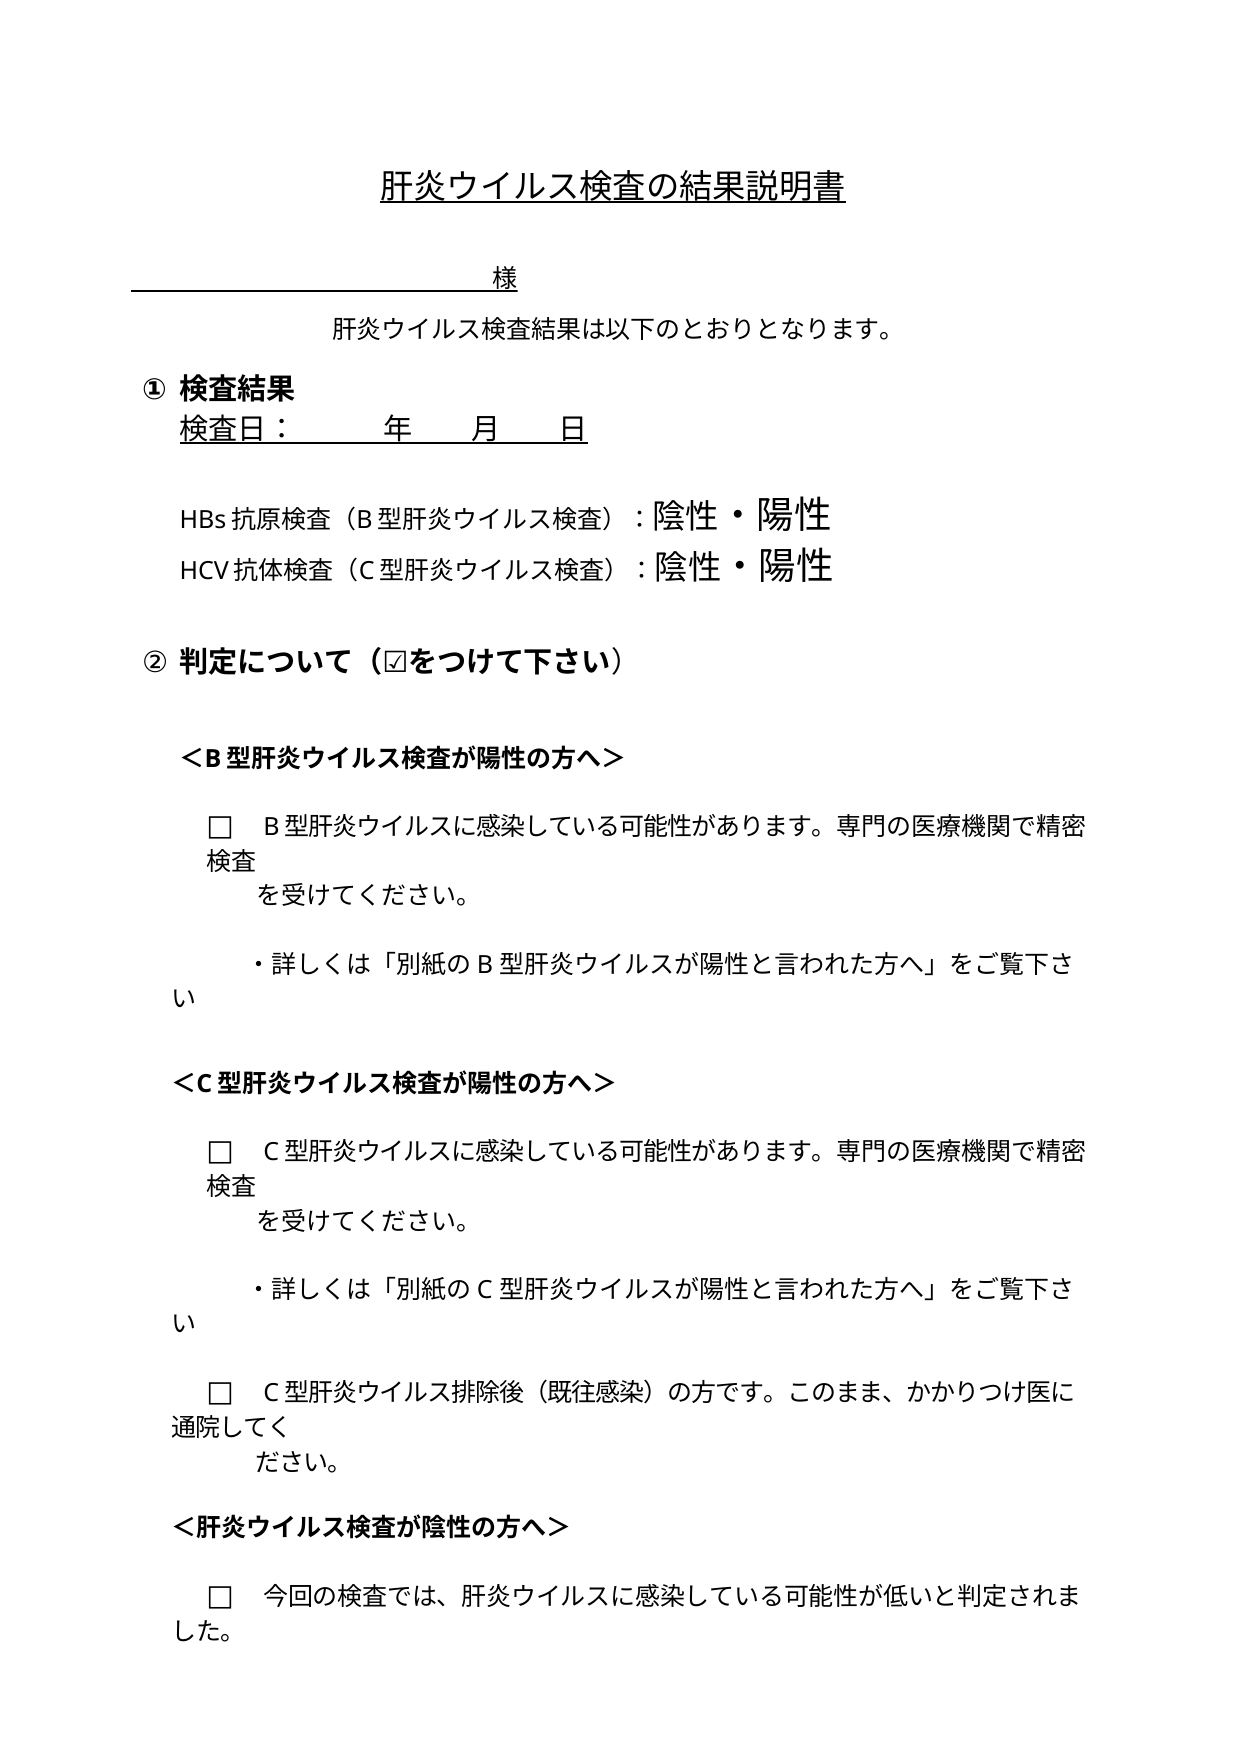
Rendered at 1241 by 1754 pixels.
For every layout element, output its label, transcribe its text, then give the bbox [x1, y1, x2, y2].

text HCV抗体検査（C型肝炎ウイルス検査）：陰性・陽性 [131, 538, 1094, 590]
text ＜肝炎ウイルス検査が陰性の方へ＞ [131, 1509, 1094, 1544]
list 判定について（☑をつけて下さい） [142, 640, 1094, 681]
title 肝炎ウイルス検査の結果説明書 [131, 162, 1094, 207]
list 検査結果 [142, 367, 1094, 407]
text □ C型肝炎ウイルスに感染している可能性があります。専門の医療機関で精密検査 [206, 1131, 1094, 1203]
text □ B型肝炎ウイルスに感染している可能性があります。専門の医療機関で精密検査 [206, 805, 1094, 877]
text ・詳しくは「別紙の B 型肝炎ウイルスが陽性と言われた方へ」をご覧下さい [171, 946, 1094, 1014]
text を受けてください。 [206, 1203, 1094, 1237]
title 様 [131, 260, 1094, 295]
text ＜B型肝炎ウイルス検査が陽性の方へ＞ [131, 739, 1094, 774]
text ・詳しくは「別紙の C 型肝炎ウイルスが陽性と言われた方へ」をご覧下さい [171, 1271, 1094, 1340]
text ださい。 [171, 1443, 1094, 1478]
text HBs抗原検査（B型肝炎ウイルス検査）：陰性・陽性 [131, 487, 1094, 538]
text 肝炎ウイルス検査結果は以下のとおりとなります。 [332, 311, 908, 345]
text ＜C型肝炎ウイルス検査が陽性の方へ＞ [131, 1065, 1094, 1099]
text □ C型肝炎ウイルス排除後（既往感染）の方です。このまま、かかりつけ医に通院してく [171, 1371, 1094, 1443]
text □ 今回の検査では、肝炎ウイルスに感染している可能性が低いと判定されました。 [171, 1575, 1094, 1647]
text を受けてください。 [206, 877, 1094, 912]
text 検査日： 年 月 日 [131, 407, 1094, 447]
